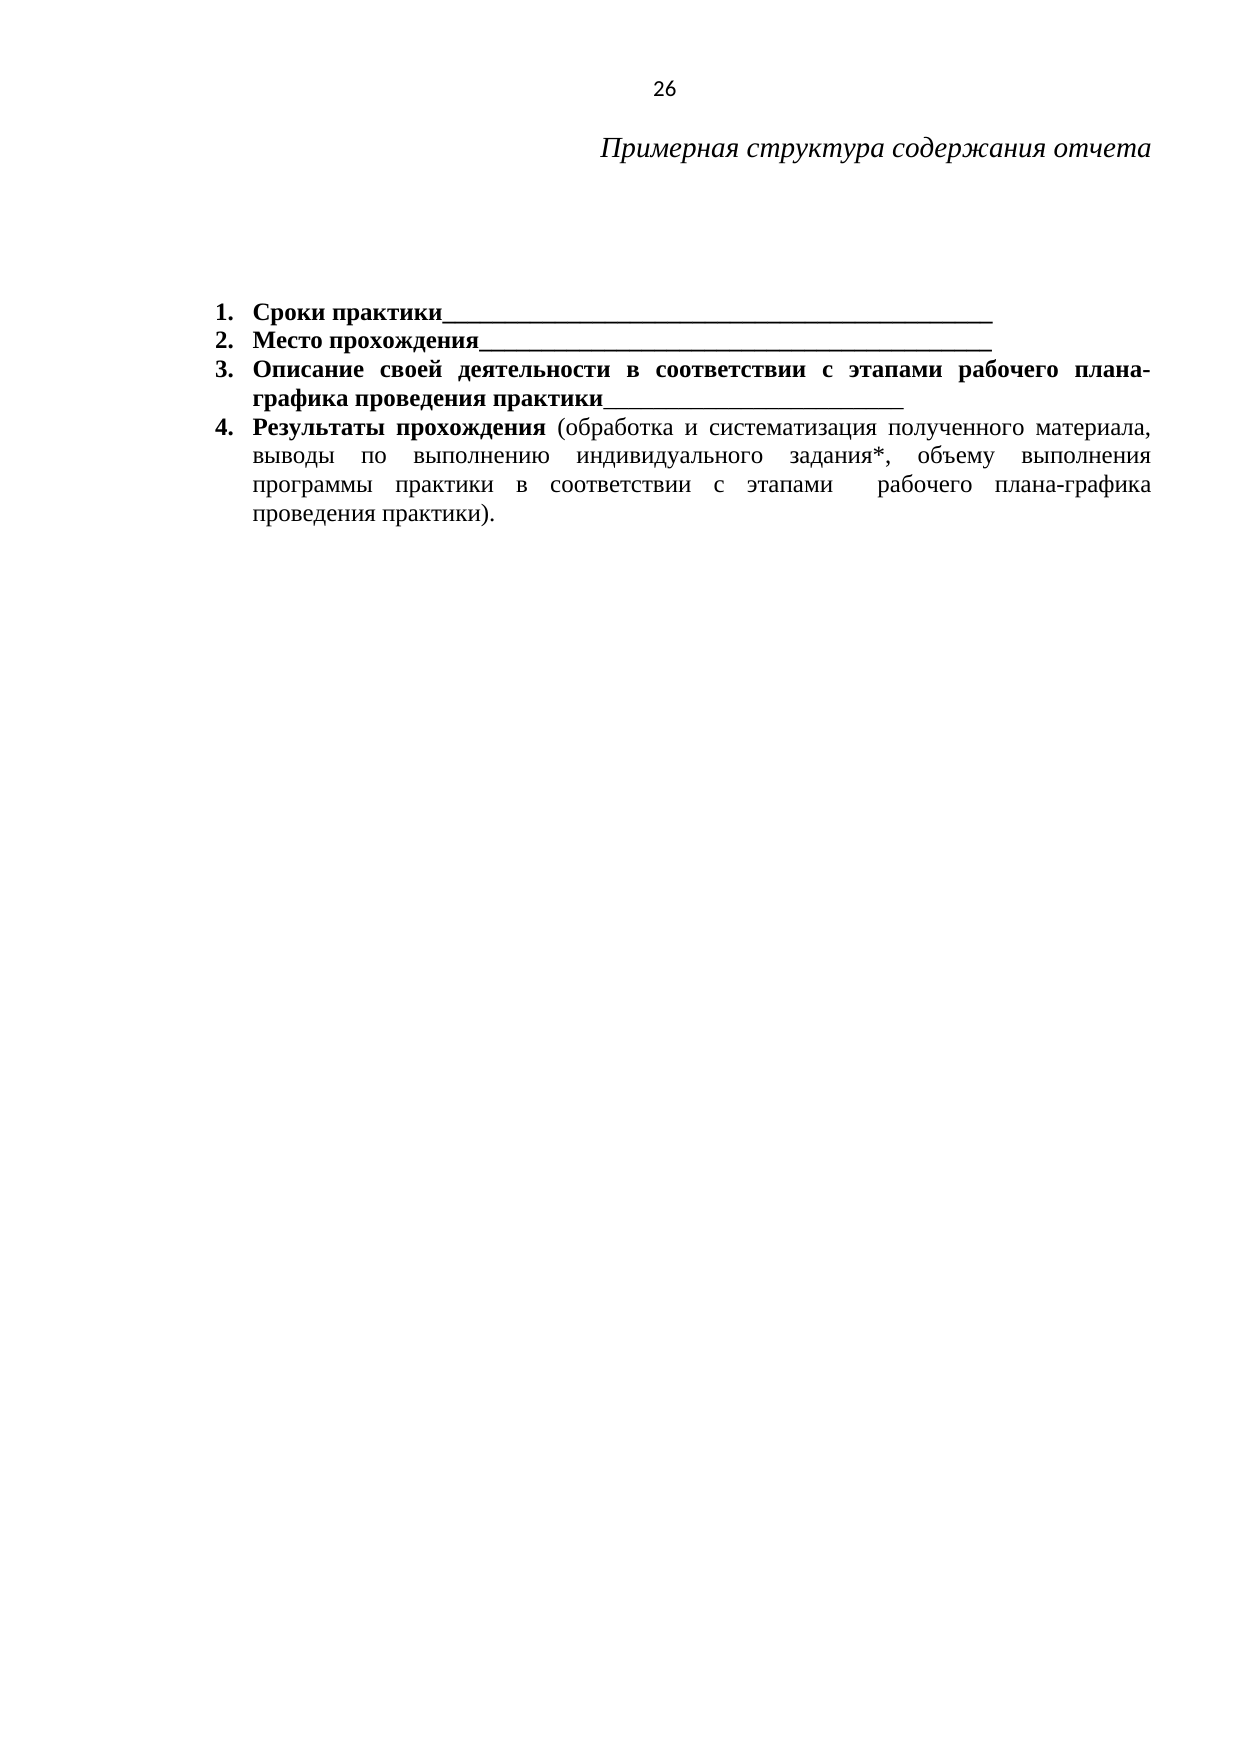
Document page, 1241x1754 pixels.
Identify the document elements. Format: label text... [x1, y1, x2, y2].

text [177, 130, 1152, 163]
list Результаты прохождения (обработка и систематизация полученного материала, выводы по выполнению индивидуального задания*, объему выполнения программы практики в соответствии с этапами рабочего плана-графика проведения практики). [215, 412, 1152, 527]
list Описание своей деятельности в соответствии с этапами рабочего плана-графика проведения практики________________________ [215, 354, 1152, 412]
list Место прохождения_________________________________________ [215, 326, 1152, 354]
list Сроки практики____________________________________________ [215, 297, 1152, 326]
